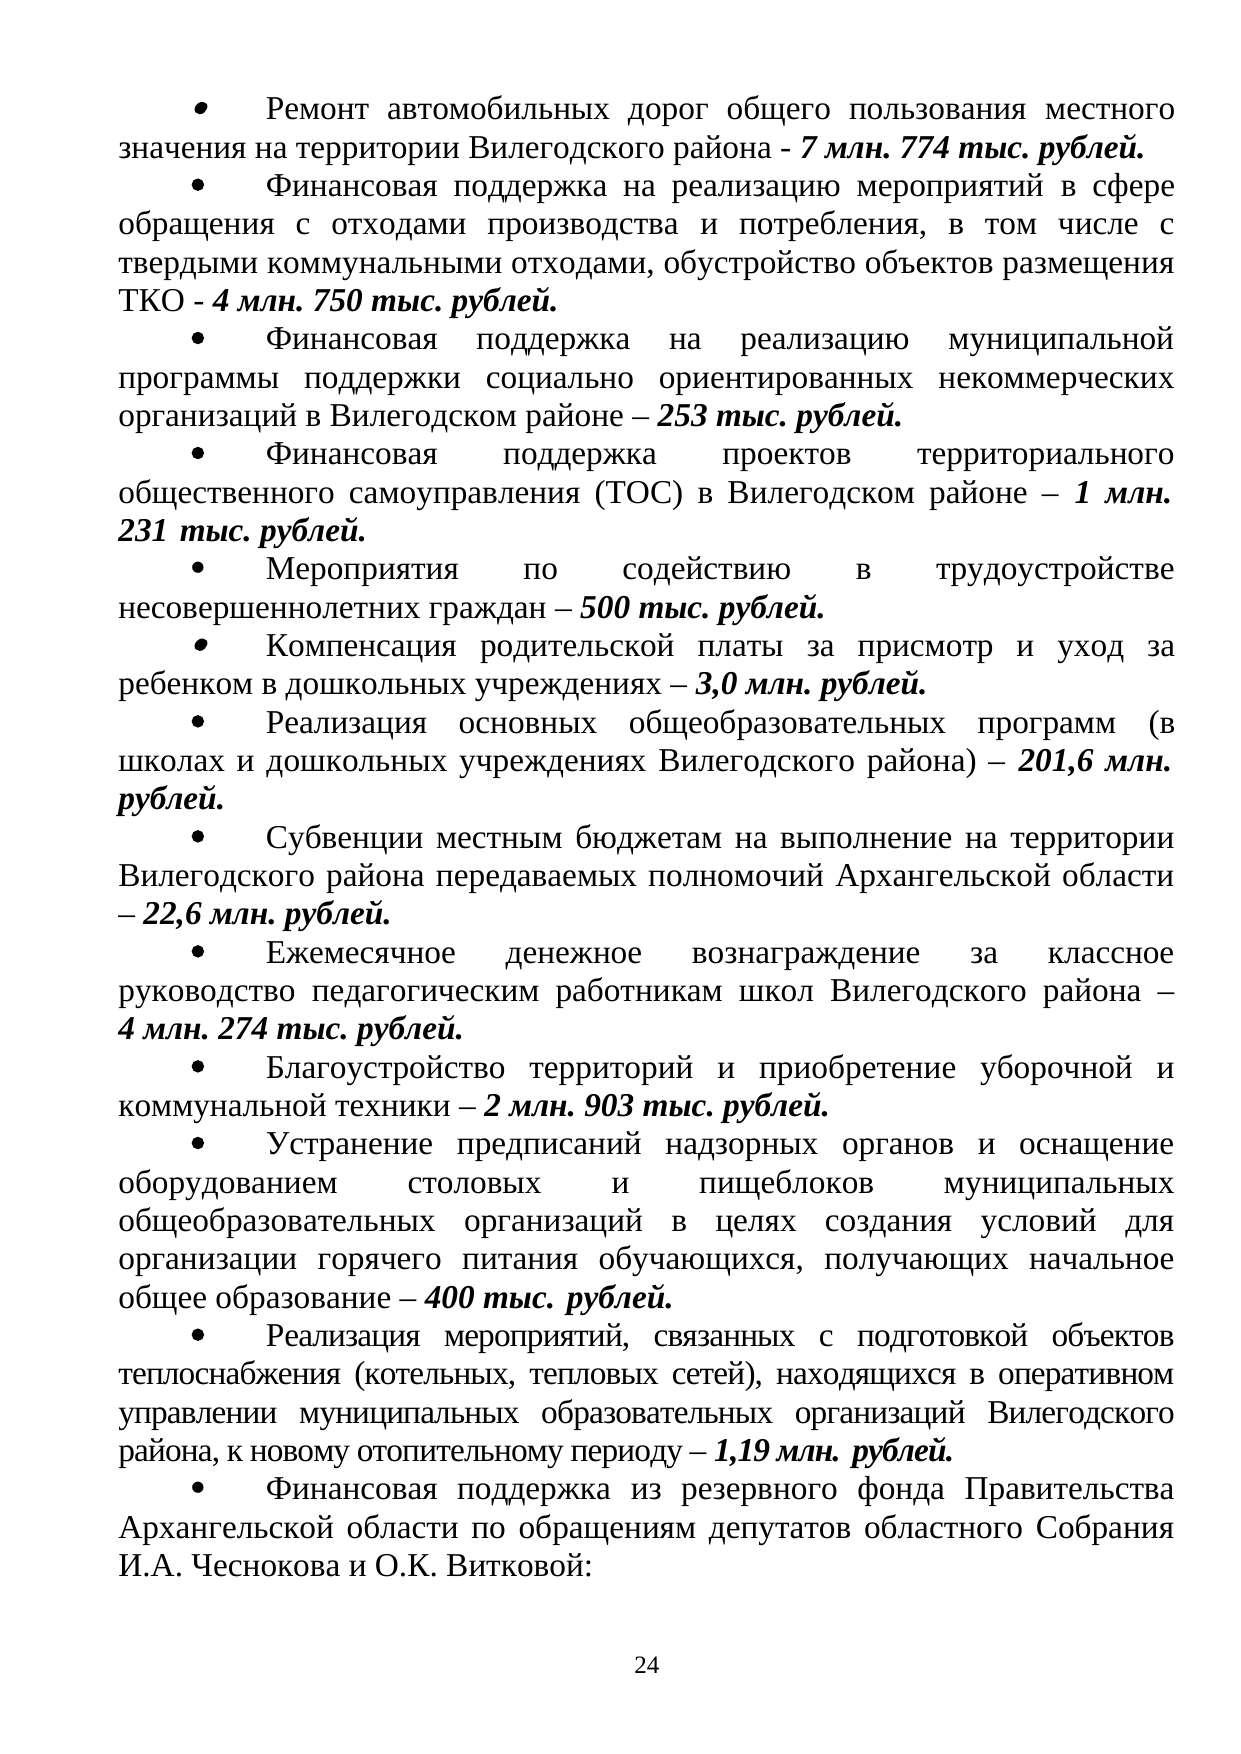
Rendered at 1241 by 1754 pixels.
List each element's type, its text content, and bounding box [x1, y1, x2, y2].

list Реализация мероприятий, связанных с подготовкой объектов теплоснабжения (котельных, тепловых сетей), находящихся в оперативном управлении муниципальных образовательных организаций Вилегодского района, к новому отопительному периоду – 1,19 млн. рублей. [118, 1315, 1175, 1469]
list Финансовая поддержка проектов территориального общественного самоуправления (ТОС) в Вилегодском районе – 1 млн. 231 тыс. рублей. [118, 434, 1175, 549]
list Компенсация родительской платы за присмотр и уход за ребенком в дошкольных учреждениях – 3,0 млн. рублей. [118, 625, 1175, 702]
list Финансовая поддержка на реализацию муниципальной программы поддержки социально ориентированных некоммерческих организаций в Вилегодском районе – 253 тыс. рублей. [118, 319, 1175, 434]
list Субвенции местным бюджетам на выполнение на территории Вилегодского района передаваемых полномочий Архангельской области – 22,6 млн. рублей. [118, 817, 1175, 932]
list Мероприятия по содействию в трудоустройстве несовершеннолетних граждан – 500 тыс. рублей. [118, 549, 1175, 625]
list Ежемесячное денежное вознаграждение за классное руководство педагогическим работникам школ Вилегодского района – 4 млн. 274 тыс. рублей. [118, 932, 1175, 1047]
list Финансовая поддержка из резервного фонда Правительства Архангельской области по обращениям депутатов областного Собрания И.А. Чеснокова и О.К. Витковой: [118, 1469, 1175, 1584]
list Реализация основных общеобразовательных программ (в школах и дошкольных учреждениях Вилегодского района) – 201,6 млн. рублей. [118, 702, 1175, 817]
list Финансовая поддержка на реализацию мероприятий в сфере обращения с отходами производства и потребления, в том числе с твердыми коммунальными отходами, обустройство объектов размещения ТКО - 4 млн. 750 тыс. рублей. [118, 165, 1175, 319]
list Устранение предписаний надзорных органов и оснащение оборудованием столовых и пищеблоков муниципальных общеобразовательных организаций в целях создания условий для организации горячего питания обучающихся, получающих начальное общее образование – 400 тыс. рублей. [118, 1124, 1175, 1315]
list Ремонт автомобильных дорог общего пользования местного значения на территории Вилегодского района - 7 млн. 774 тыс. рублей. [118, 89, 1175, 165]
list Благоустройство территорий и приобретение уборочной и коммунальной техники – 2 млн. 903 тыс. рублей. [118, 1047, 1175, 1124]
